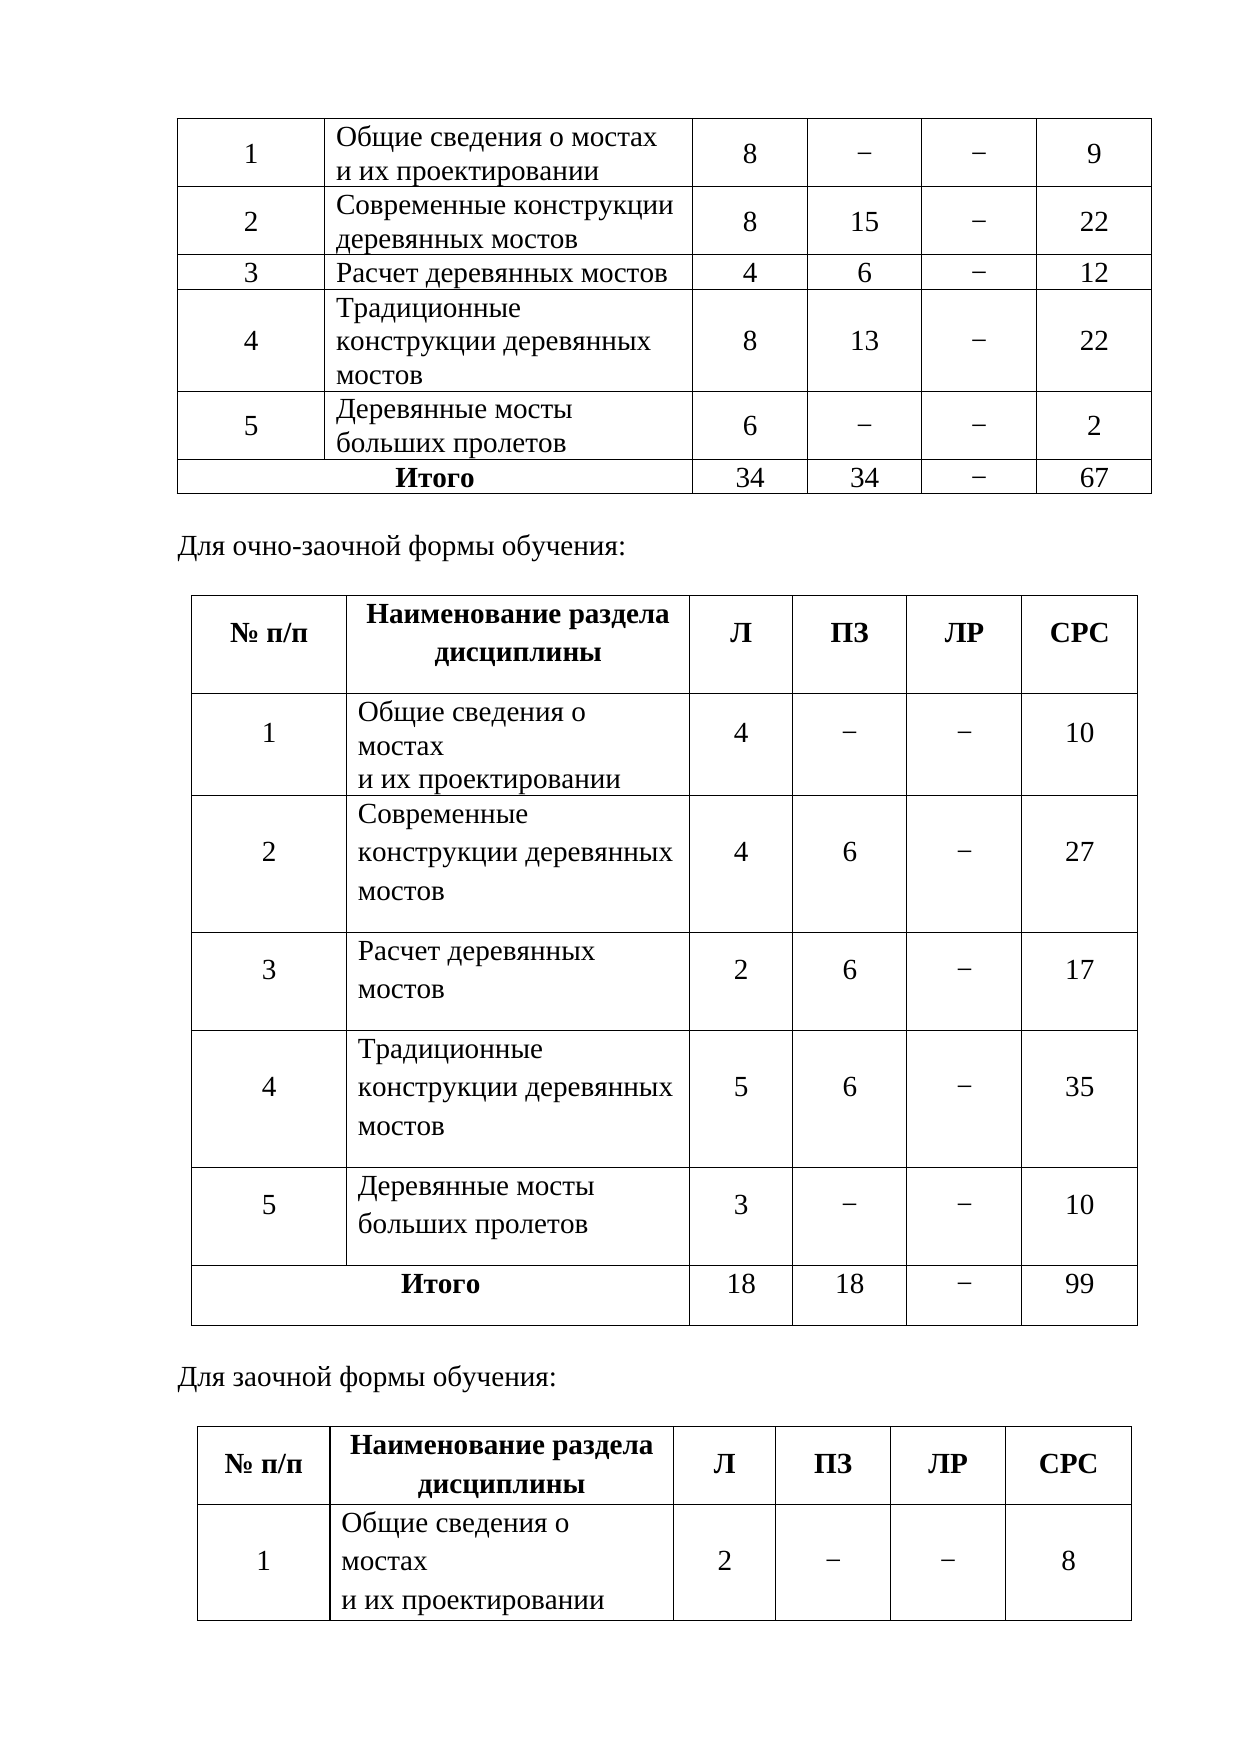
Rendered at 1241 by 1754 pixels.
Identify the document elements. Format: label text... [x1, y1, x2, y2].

table_header ПЗ [793, 596, 906, 693]
table_cell 35 [1022, 1031, 1137, 1167]
table_cell − [922, 290, 1036, 391]
table_cell 10 [1022, 1168, 1137, 1265]
table_cell − [922, 255, 1036, 289]
table_cell 6 [793, 933, 906, 1030]
table_cell Деревянные мосты больших пролетов [325, 392, 692, 459]
table_cell 10 [1022, 694, 1137, 795]
table_cell 1 [192, 694, 346, 795]
table_cell 4 [690, 694, 792, 795]
table_cell 34 [808, 460, 921, 493]
table_cell 4 [693, 255, 807, 289]
table_cell 5 [690, 1031, 792, 1167]
table_cell Расчет деревянных мостов [325, 255, 692, 289]
table_cell 2 [1037, 392, 1151, 459]
table_cell 27 [1022, 796, 1137, 932]
table_cell 5 [192, 1168, 346, 1265]
table_cell 3 [192, 933, 346, 1030]
table_header Л [690, 596, 792, 693]
table_cell − [907, 1168, 1021, 1265]
text Для заочной формы обучения: [177, 1359, 1152, 1393]
table_cell − [922, 460, 1036, 493]
table_cell 4 [690, 796, 792, 932]
table_cell 18 [690, 1266, 792, 1324]
table_header СРС [1006, 1427, 1131, 1504]
table_cell Современные конструкции деревянных мостов [325, 187, 692, 254]
table_header Наименование раздела дисциплины [331, 1427, 673, 1504]
table_cell 8 [693, 119, 807, 186]
table_cell 8 [693, 290, 807, 391]
table_header № п/п [198, 1427, 329, 1504]
table_cell Общие сведения о мостах и их проектировании [325, 119, 692, 186]
table_cell Итого [178, 460, 692, 493]
table_cell − [907, 796, 1021, 932]
table_cell 34 [693, 460, 807, 493]
table_cell − [907, 933, 1021, 1030]
table_cell − [808, 392, 921, 459]
table_cell − [891, 1505, 1005, 1619]
table_cell 6 [808, 255, 921, 289]
table_header Л [674, 1427, 775, 1504]
table_cell − [793, 1168, 906, 1265]
table_cell 4 [192, 1031, 346, 1167]
table_cell 6 [693, 392, 807, 459]
table_cell 2 [690, 933, 792, 1030]
table_cell 6 [793, 796, 906, 932]
table_cell 12 [1037, 255, 1151, 289]
table_cell 17 [1022, 933, 1137, 1030]
table_cell 22 [1037, 187, 1151, 254]
table_cell Общие сведения о мостах и их проектировании [347, 694, 689, 795]
table_cell 2 [674, 1505, 775, 1619]
table_cell 8 [693, 187, 807, 254]
table_cell 9 [1037, 119, 1151, 186]
table_cell − [907, 1031, 1021, 1167]
table_cell 22 [1037, 290, 1151, 391]
table_cell Расчет деревянных мостов [347, 933, 689, 1030]
table_cell Общие сведения о мостах и их проектировании [331, 1505, 673, 1619]
table_header СРС [1022, 596, 1137, 693]
table_cell Традиционные конструкции деревянных мостов [325, 290, 692, 391]
table_cell − [922, 119, 1036, 186]
table_cell 8 [1006, 1505, 1131, 1619]
table_header № п/п [192, 596, 346, 693]
table_cell 5 [178, 392, 324, 459]
table_header ЛР [907, 596, 1021, 693]
table_cell 1 [178, 119, 324, 186]
table_header ПЗ [776, 1427, 890, 1504]
table_cell 1 [198, 1505, 329, 1619]
table_cell 67 [1037, 460, 1151, 493]
table_cell − [907, 694, 1021, 795]
table_header Наименование раздела дисциплины [347, 596, 689, 693]
table_cell − [776, 1505, 890, 1619]
table_cell − [922, 392, 1036, 459]
table_cell − [808, 119, 921, 186]
table_cell Итого [192, 1266, 689, 1324]
table_cell − [793, 694, 906, 795]
table_cell 4 [178, 290, 324, 391]
table_cell Деревянные мосты больших пролетов [347, 1168, 689, 1265]
table_cell − [922, 187, 1036, 254]
table_cell 99 [1022, 1266, 1137, 1324]
table_cell Традиционные конструкции деревянных мостов [347, 1031, 689, 1167]
table_cell 6 [793, 1031, 906, 1167]
table_cell 3 [690, 1168, 792, 1265]
table_cell Современные конструкции деревянных мостов [347, 796, 689, 932]
table_header ЛР [891, 1427, 1005, 1504]
table_cell 13 [808, 290, 921, 391]
table_cell − [907, 1266, 1021, 1324]
table_cell 3 [178, 255, 324, 289]
table_cell 15 [808, 187, 921, 254]
table_cell 2 [192, 796, 346, 932]
table_cell 2 [178, 187, 324, 254]
table_cell 18 [793, 1266, 906, 1324]
text Для очно-заочной формы обучения: [177, 528, 1152, 561]
